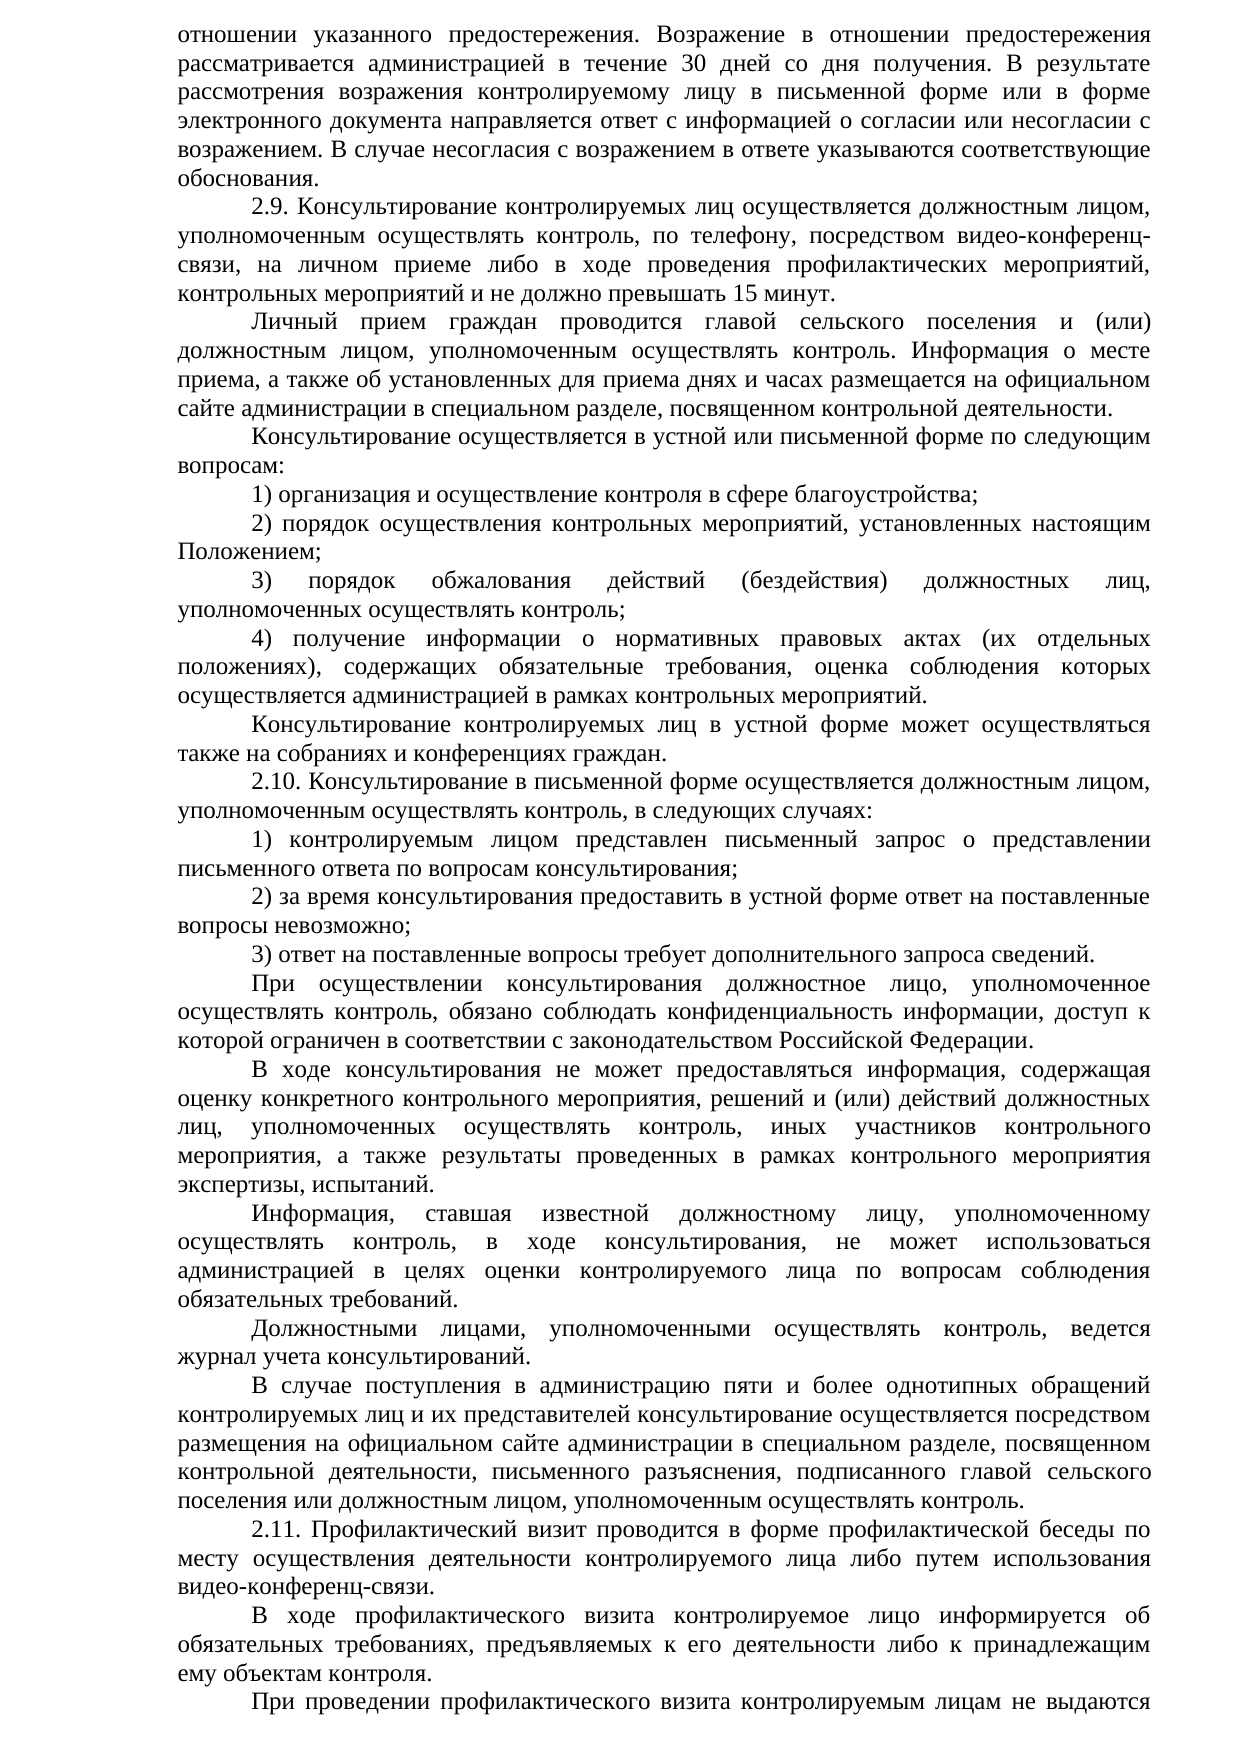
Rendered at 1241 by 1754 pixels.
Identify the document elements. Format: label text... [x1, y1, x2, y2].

text 2) порядок осуществления контрольных мероприятий, установленных настоящим Положением; [177, 508, 1152, 565]
text Личный прием граждан проводится главой сельского поселения и (или) должностным лицом, уполномоченным осуществлять контроль. Информация о месте приема, а также об установленных для приема днях и часах размещается на официальном сайте администрации в специальном разделе, посвященном контрольной деятельности. [177, 306, 1152, 421]
text В случае поступления в администрацию пяти и более однотипных обращений контролируемых лиц и их представителей консультирование осуществляется посредством размещения на официальном сайте администрации в специальном разделе, посвященном контрольной деятельности, письменного разъяснения, подписанного главой сельского поселения или должностным лицом, уполномоченным осуществлять контроль. [177, 1370, 1152, 1514]
text Должностными лицами, уполномоченными осуществлять контроль, ведется журнал учета консультирований. [177, 1313, 1152, 1370]
text 1) организация и осуществление контроля в сфере благоустройства; [177, 479, 1152, 508]
text Консультирование осуществляется в устной или письменной форме по следующим вопросам: [177, 421, 1152, 479]
text При осуществлении консультирования должностное лицо, уполномоченное осуществлять контроль, обязано соблюдать конфиденциальность информации, доступ к которой ограничен в соответствии с законодательством Российской Федерации. [177, 968, 1152, 1054]
text 2) за время консультирования предоставить в устной форме ответ на поставленные вопросы невозможно; [177, 881, 1152, 939]
text 1) контролируемым лицом представлен письменный запрос о представлении письменного ответа по вопросам консультирования; [177, 824, 1152, 881]
text В ходе профилактического визита контролируемое лицо информируется об обязательных требованиях, предъявляемых к его деятельности либо к принадлежащим ему объектам контроля. [177, 1600, 1152, 1686]
text В ходе консультирования не может предоставляться информация, содержащая оценку конкретного контрольного мероприятия, решений и (или) действий должностных лиц, уполномоченных осуществлять контроль, иных участников контрольного мероприятия, а также результаты проведенных в рамках контрольного мероприятия экспертизы, испытаний. [177, 1054, 1152, 1198]
text 4) получение информации о нормативных правовых актах (их отдельных положениях), содержащих обязательные требования, оценка соблюдения которых осуществляется администрацией в рамках контрольных мероприятий. [177, 623, 1152, 709]
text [177, 19, 1152, 191]
text 2.11. Профилактический визит проводится в форме профилактической беседы по месту осуществления деятельности контролируемого лица либо путем использования видео-конференц-связи. [177, 1514, 1152, 1600]
text Консультирование контролируемых лиц в устной форме может осуществляться также на собраниях и конференциях граждан. [177, 709, 1152, 766]
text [177, 1686, 1152, 1715]
text 3) порядок обжалования действий (бездействия) должностных лиц, уполномоченных осуществлять контроль; [177, 565, 1152, 623]
text 3) ответ на поставленные вопросы требует дополнительного запроса сведений. [177, 939, 1152, 968]
text 2.9. Консультирование контролируемых лиц осуществляется должностным лицом, уполномоченным осуществлять контроль, по телефону, посредством видео-конференц-связи, на личном приеме либо в ходе проведения профилактических мероприятий, контрольных мероприятий и не должно превышать 15 минут. [177, 191, 1152, 306]
text 2.10. Консультирование в письменной форме осуществляется должностным лицом, уполномоченным осуществлять контроль, в следующих случаях: [177, 766, 1152, 824]
text Информация, ставшая известной должностному лицу, уполномоченному осуществлять контроль, в ходе консультирования, не может использоваться администрацией в целях оценки контролируемого лица по вопросам соблюдения обязательных требований. [177, 1198, 1152, 1313]
